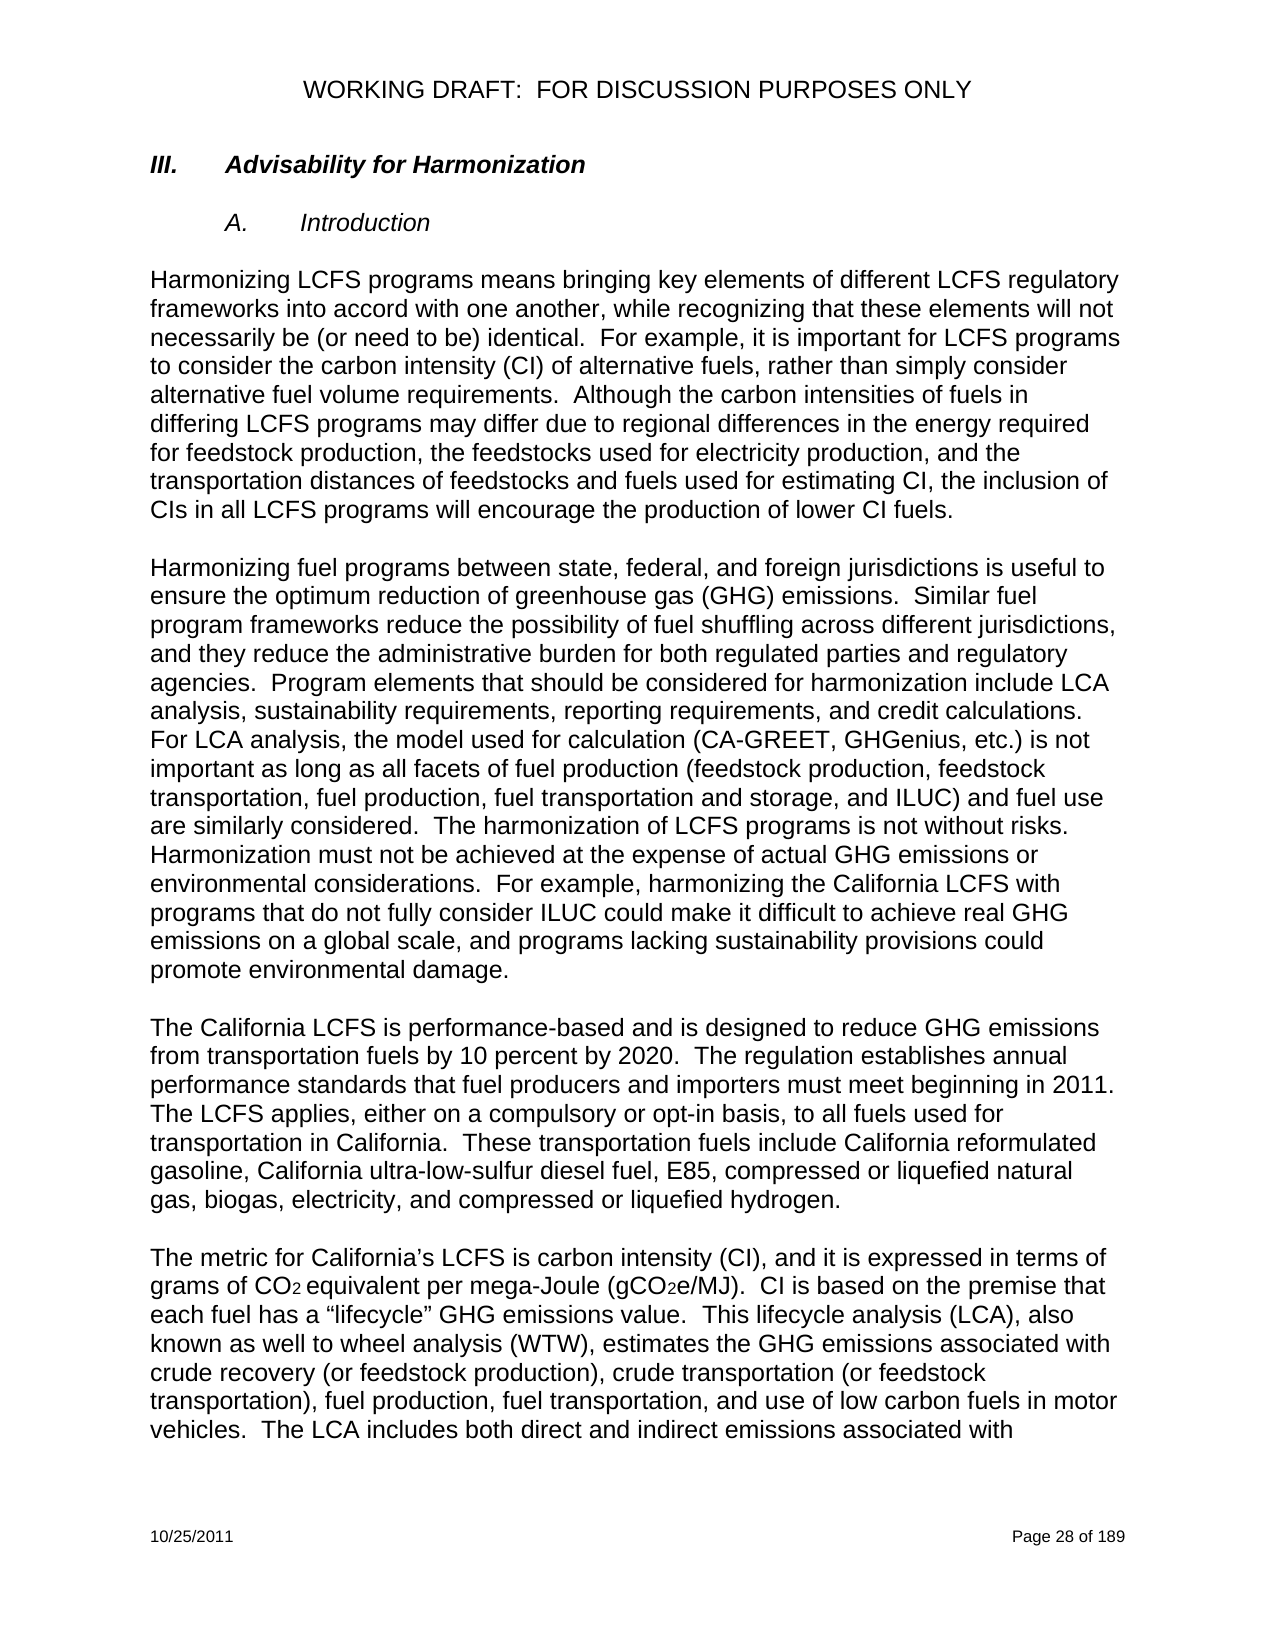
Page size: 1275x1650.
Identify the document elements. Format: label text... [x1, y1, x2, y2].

text Harmonizing fuel programs between state, federal, and foreign jurisdictions is useful to ensure the optimum reduction of greenhouse gas (GHG) emissions. Similar fuel program frameworks reduce the possibility of fuel shuffling across different jurisdictions, and they reduce the administrative burden for both regulated parties and regulatory agencies. Program elements that should be considered for harmonization include LCA analysis, sustainability requirements, reporting requirements, and credit calculations. For LCA analysis, the model used for calculation (CA-GREET, GHGenius, etc.) is not important as long as all facets of fuel production (feedstock production, feedstock transportation, fuel production, fuel transportation and storage, and ILUC) and fuel use are similarly considered. The harmonization of LCFS programs is not without risks. Harmonization must not be achieved at the expense of actual GHG emissions or environmental considerations. For example, harmonizing the California LCFS with programs that do not fully consider ILUC could make it difficult to achieve real GHG emissions on a global scale, and programs lacking sustainability provisions could promote environmental damage. [150, 552, 1125, 984]
subtitle A. Introduction [225, 207, 1125, 236]
subtitle III. Advisability for Harmonization [150, 150, 1125, 179]
text Harmonizing LCFS programs means bringing key elements of different LCFS regulatory frameworks into accord with one another, while recognizing that these elements will not necessarily be (or need to be) identical. For example, it is important for LCFS programs to consider the carbon intensity (CI) of alternative fuels, rather than simply consider alternative fuel volume requirements. Although the carbon intensities of fuels in differing LCFS programs may differ due to regional differences in the energy required for feedstock production, the feedstocks used for electricity production, and the transportation distances of feedstocks and fuels used for estimating CI, the inclusion of CIs in all LCFS programs will encourage the production of lower CI fuels. [150, 265, 1125, 524]
text The California LCFS is performance-based and is designed to reduce GHG emissions from transportation fuels by 10 percent by 2020. The regulation establishes annual performance standards that fuel producers and importers must meet beginning in 2011. The LCFS applies, either on a compulsory or opt-in basis, to all fuels used for transportation in California. These transportation fuels include California reformulated gasoline, California ultra-low-sulfur diesel fuel, E85, compressed or liquefied natural gas, biogas, electricity, and compressed or liquefied hydrogen. [150, 1012, 1125, 1214]
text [150, 1242, 1125, 1444]
